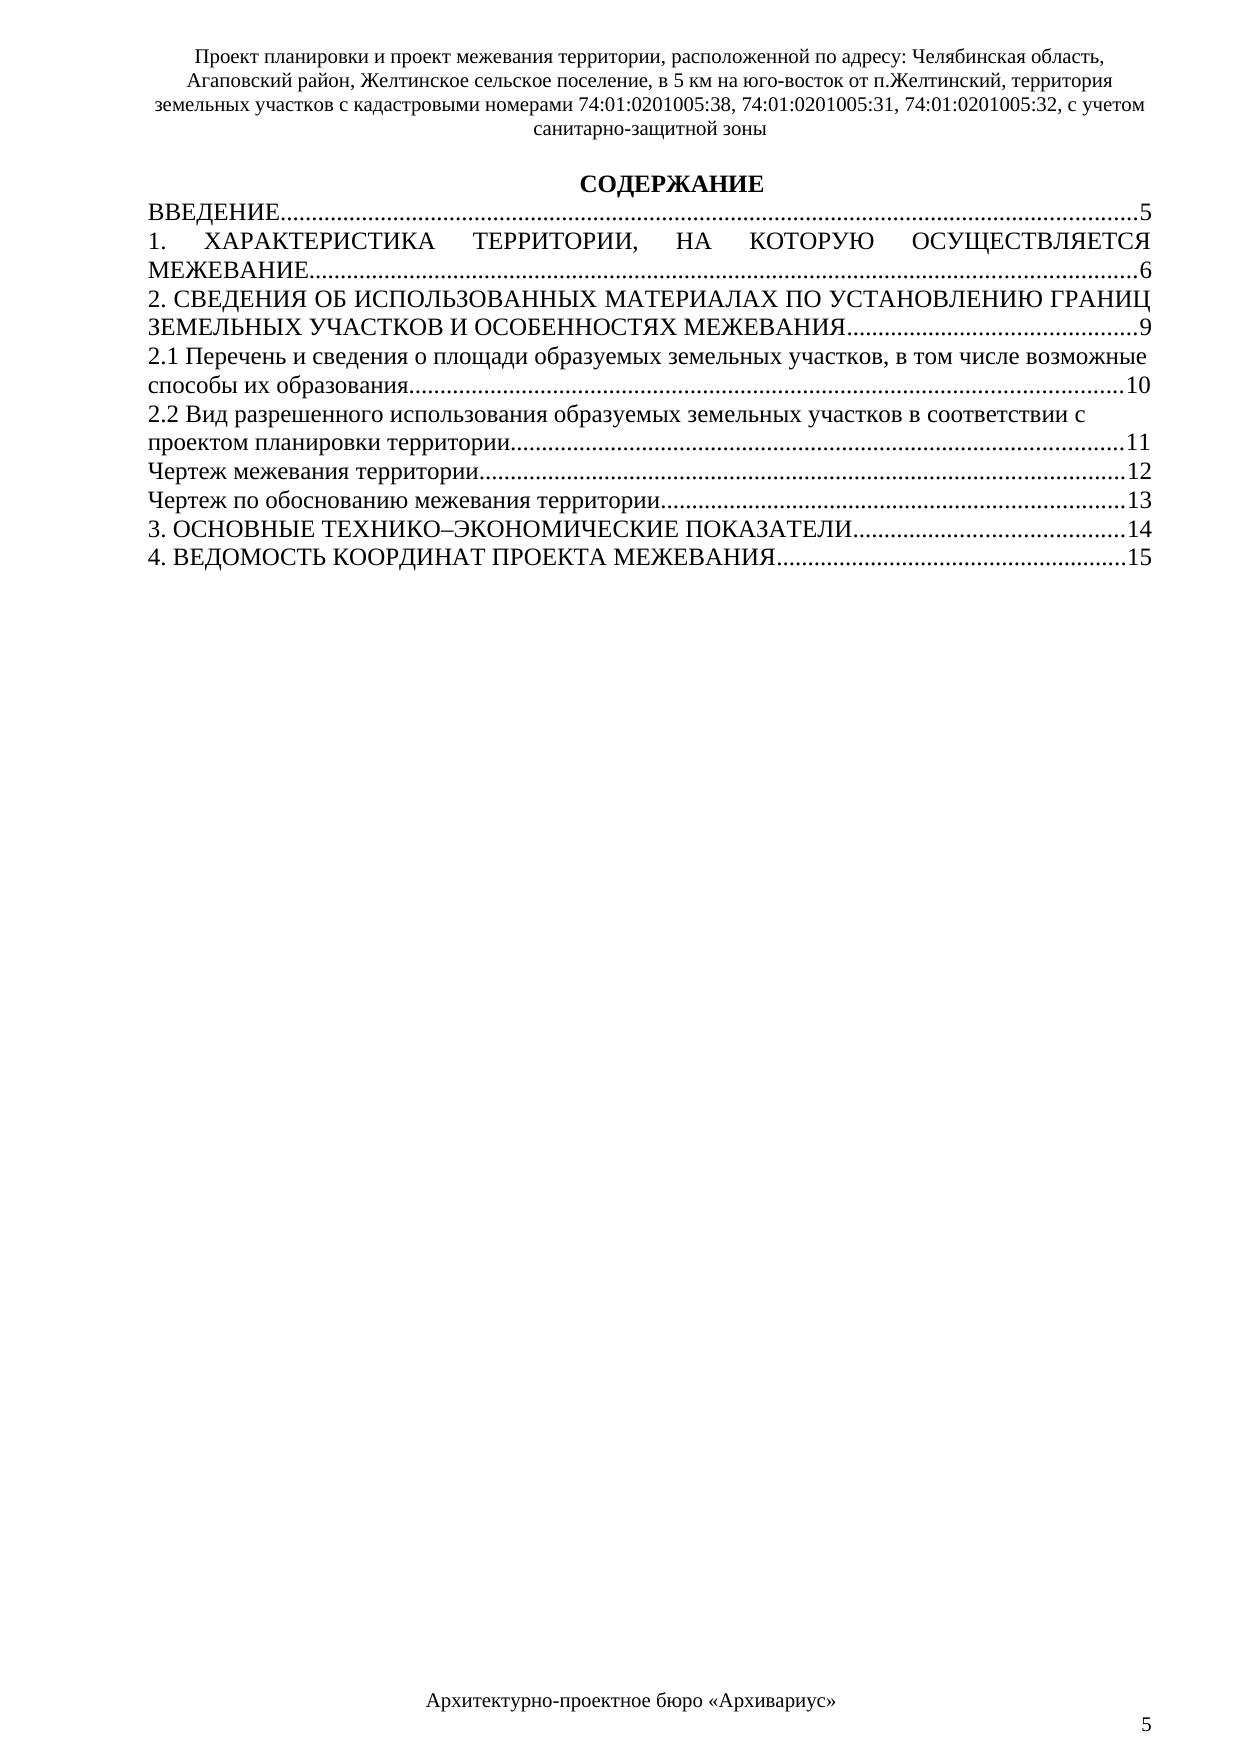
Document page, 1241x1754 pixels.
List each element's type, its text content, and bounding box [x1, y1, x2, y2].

text 3. ОСНОВНЫЕ ТЕХНИКО–ЭКОНОМИЧЕСКИЕ ПОКАЗАТЕЛИ 14 [148, 514, 1152, 542]
text Чертеж межевания территории 12 [148, 456, 1152, 485]
text 2.2 Вид разрешенного использования образуемых земельных участков в соответствии с проектом планировки территории 11 [148, 399, 1152, 456]
text ВВЕДЕНИЕ 5 [148, 197, 1152, 226]
text 1. ХАРАКТЕРИСТИКА ТЕРРИТОРИИ, НА КОТОРУЮ ОСУЩЕСТВЛЯЕТСЯ МЕЖЕВАНИЕ 6 [148, 226, 1152, 284]
text 4. ВЕДОМОСТЬ КООРДИНАТ ПРОЕКТА МЕЖЕВАНИЯ 15 [148, 542, 1152, 571]
text 2.1 Перечень и сведения о площади образуемых земельных участков, в том числе возможные способы их образования 10 [148, 341, 1152, 399]
text Чертеж по обоснованию межевания территории 13 [148, 485, 1152, 514]
text 2. СВЕДЕНИЯ ОБ ИСПОЛЬЗОВАННЫХ МАТЕРИАЛАХ ПО УСТАНОВЛЕНИЮ ГРАНИЦ ЗЕМЕЛЬНЫХ УЧАСТКОВ И ОСОБЕННОСТЯХ МЕЖЕВАНИЯ 9 [148, 284, 1152, 341]
text СОДЕРЖАНИЕ [148, 169, 1152, 197]
